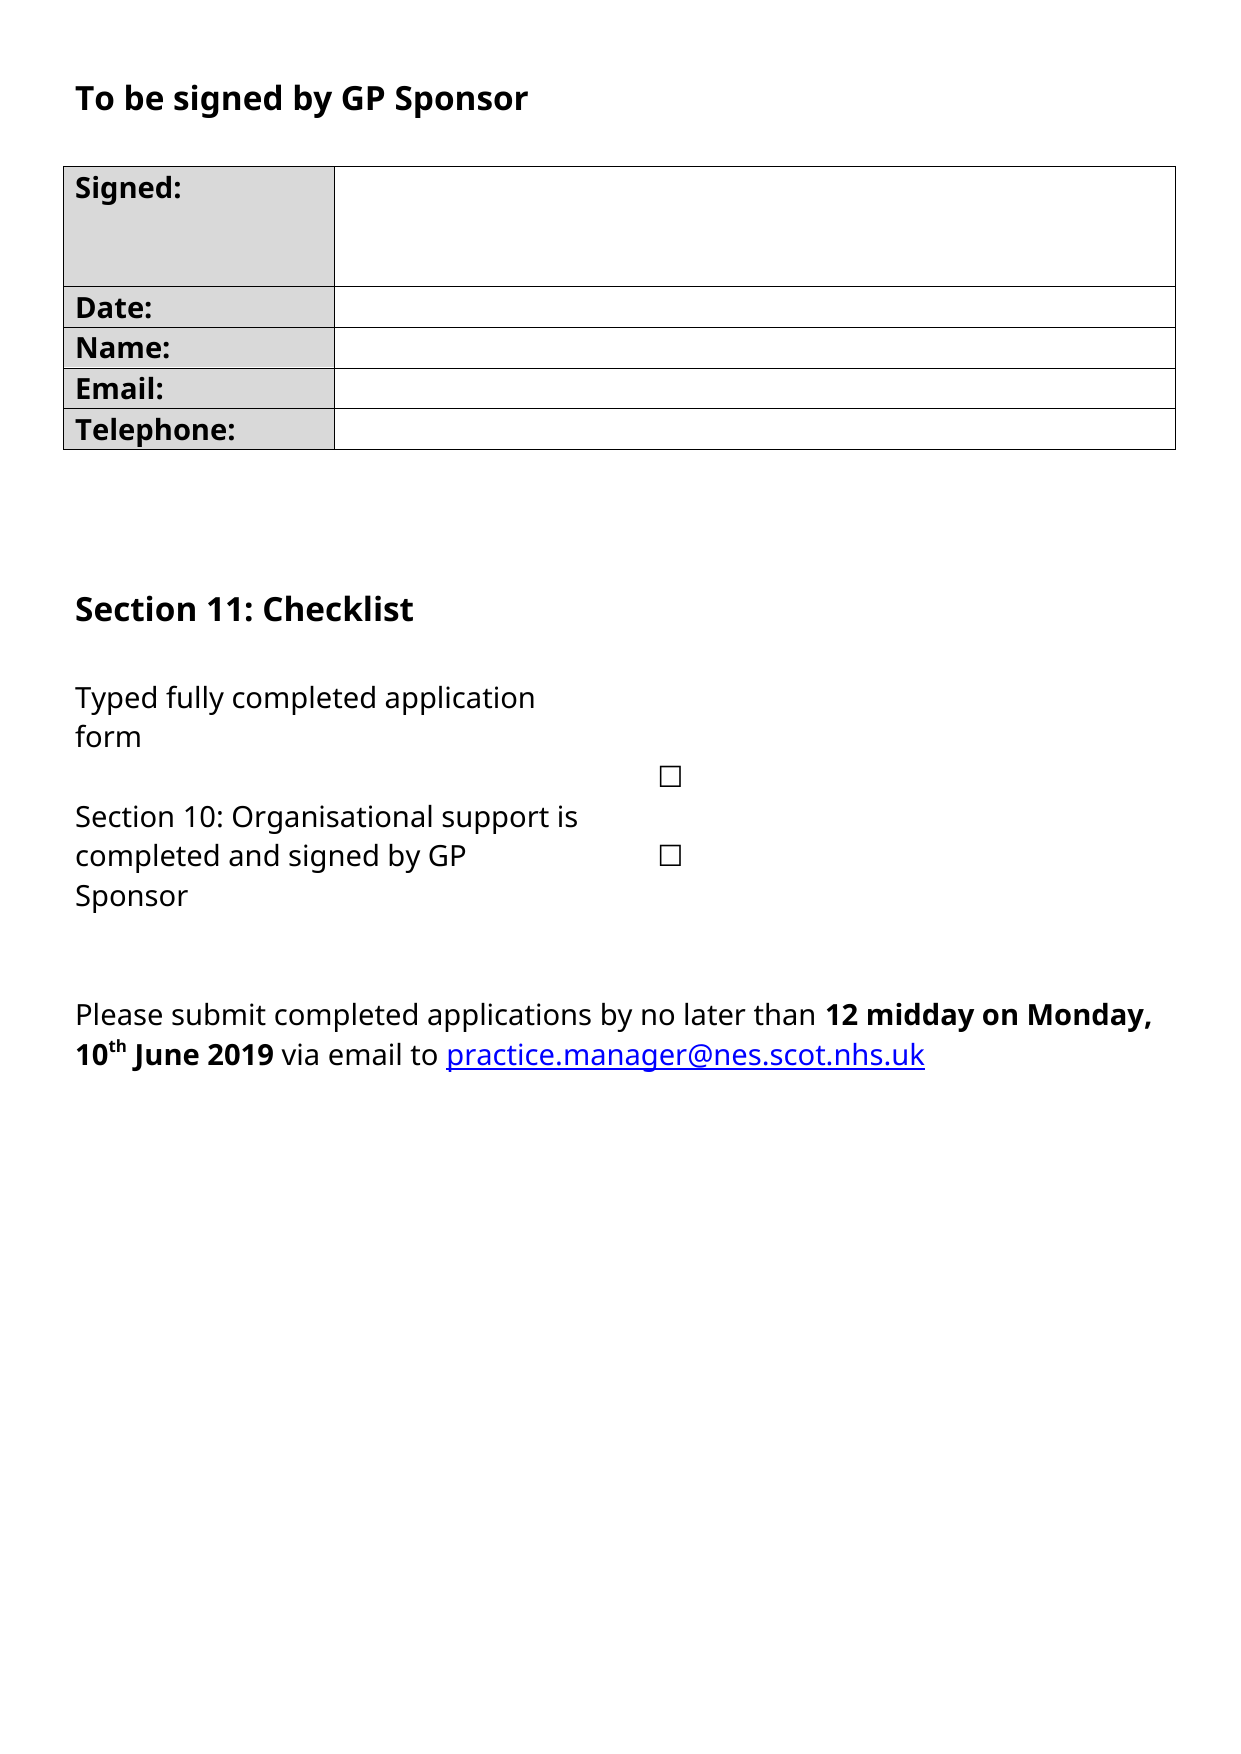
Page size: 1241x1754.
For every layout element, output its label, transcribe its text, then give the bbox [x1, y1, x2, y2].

text Section 10: Organisational support is completed and signed by GP Sponsor [75, 796, 583, 915]
table_cell [335, 287, 1175, 327]
text Typed fully completed application form [75, 677, 583, 756]
text Section 11: Checklist [75, 586, 1165, 632]
table_cell Telephone: [64, 409, 334, 449]
table_header [335, 167, 1175, 286]
table_cell Date: [64, 287, 334, 327]
table_cell Email: [64, 369, 334, 408]
text To be signed by GP Sponsor [75, 75, 1165, 120]
table_cell [335, 328, 1175, 367]
table_cell Name: [64, 328, 334, 367]
table_header Signed: [64, 167, 334, 286]
table_cell [335, 409, 1175, 449]
table_cell [335, 369, 1175, 408]
text Please submit completed applications by no later than 12 midday on Monday, 10th June 2019 via email to practice.manager@nes.scot.nhs.uk [75, 994, 1165, 1074]
